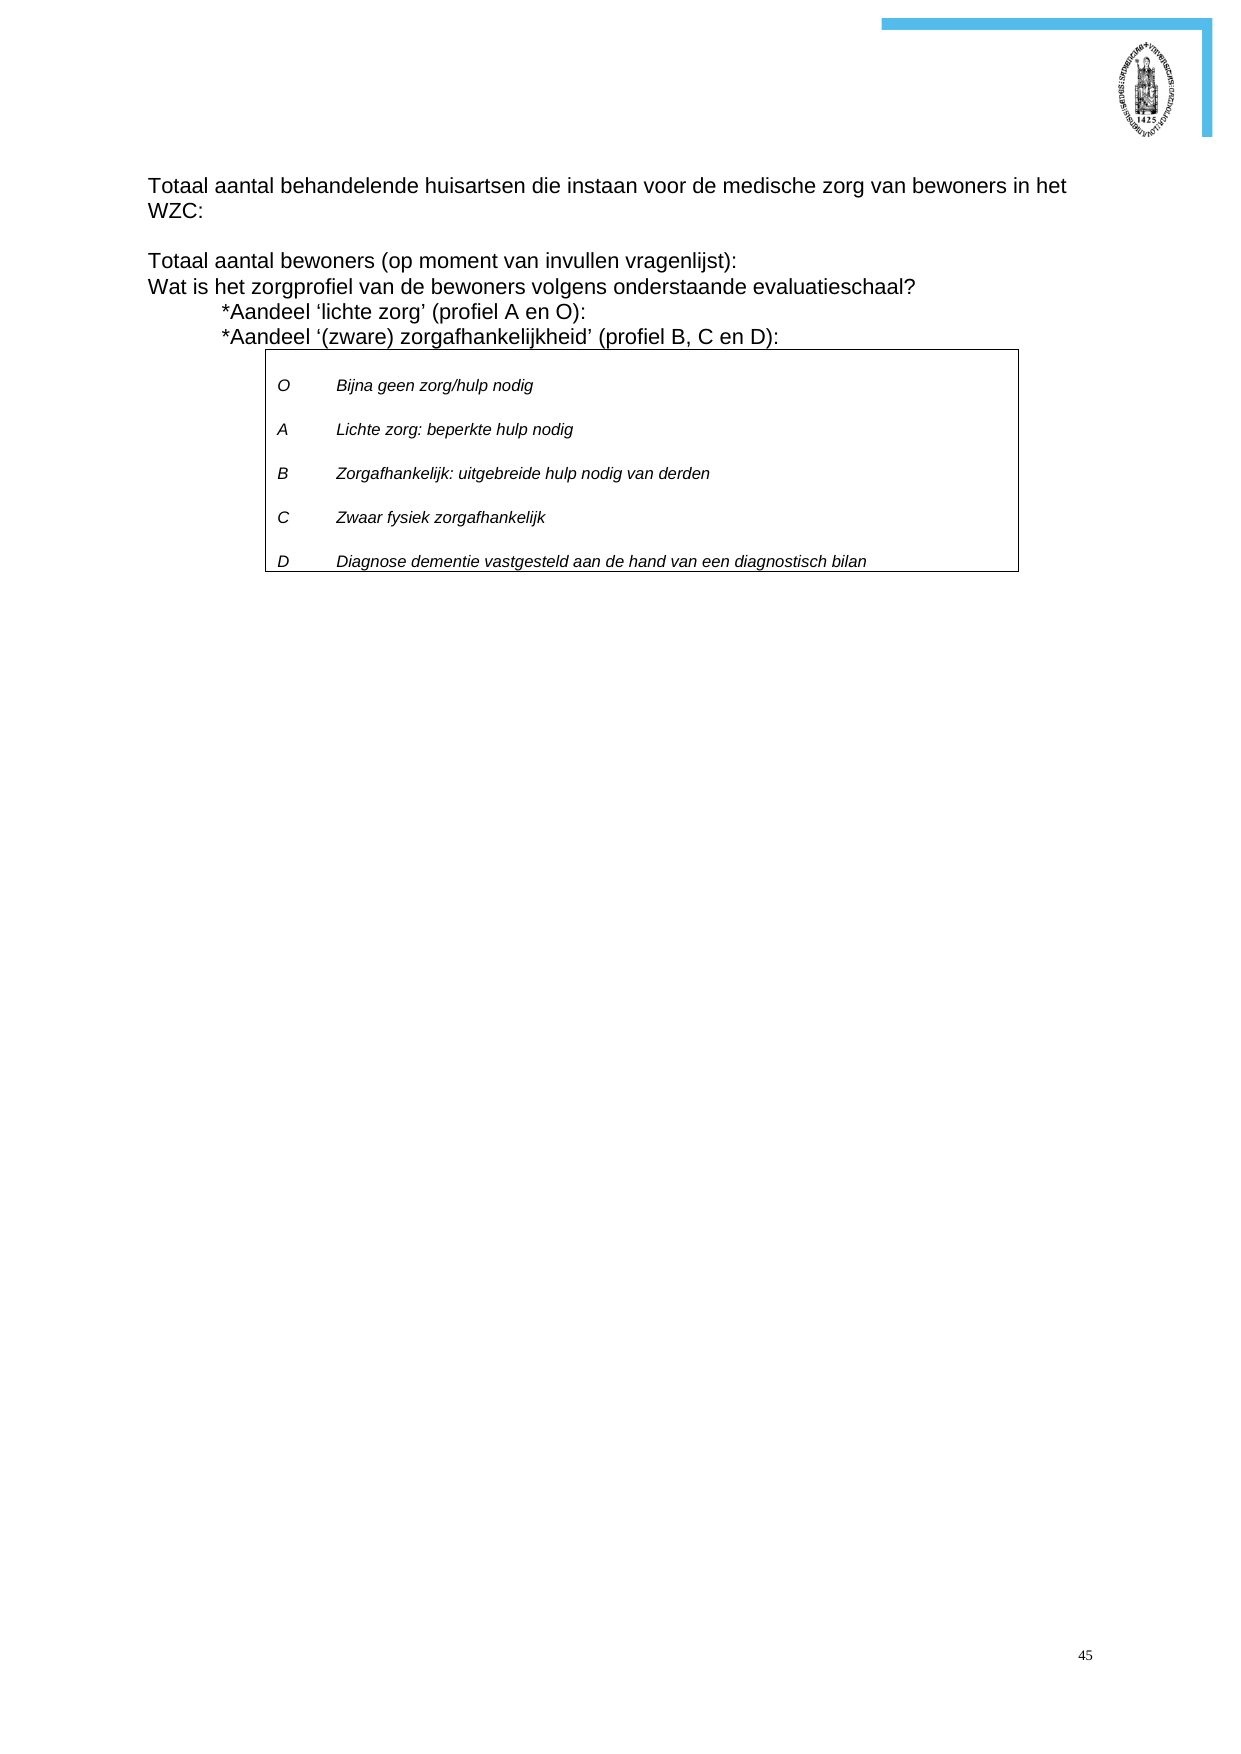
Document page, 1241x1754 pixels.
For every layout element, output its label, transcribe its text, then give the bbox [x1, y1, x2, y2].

table_header Bijna geen zorg/hulp nodig [325, 350, 1018, 394]
table_cell Zwaar fysiek zorgafhankelijk [325, 483, 1018, 527]
text Totaal aantal behandelende huisartsen die instaan voor de medische zorg van bewoners in het WZC: [148, 148, 1093, 223]
table_cell A [266, 395, 325, 439]
picture [881, 18, 1213, 137]
table_cell Lichte zorg: beperkte hulp nodig [325, 395, 1018, 439]
text Totaal aantal bewoners (op moment van invullen vragenlijst): [148, 248, 1093, 274]
table_cell D [266, 527, 325, 571]
table_cell Zorgafhankelijk: uitgebreide hulp nodig van derden [325, 439, 1018, 483]
table_cell Diagnose dementie vastgesteld aan de hand van een diagnostisch bilan [325, 527, 1018, 571]
table_cell C [266, 483, 325, 527]
table_header O [266, 350, 325, 394]
text Wat is het zorgprofiel van de bewoners volgens onderstaande evaluatieschaal? [148, 274, 1093, 299]
text *Aandeel ‘lichte zorg’ (profiel A en O): *Aandeel ‘(zware) zorgafhankelijkheid’ (profiel B, C en D): [148, 299, 1093, 349]
table_cell B [266, 439, 325, 483]
